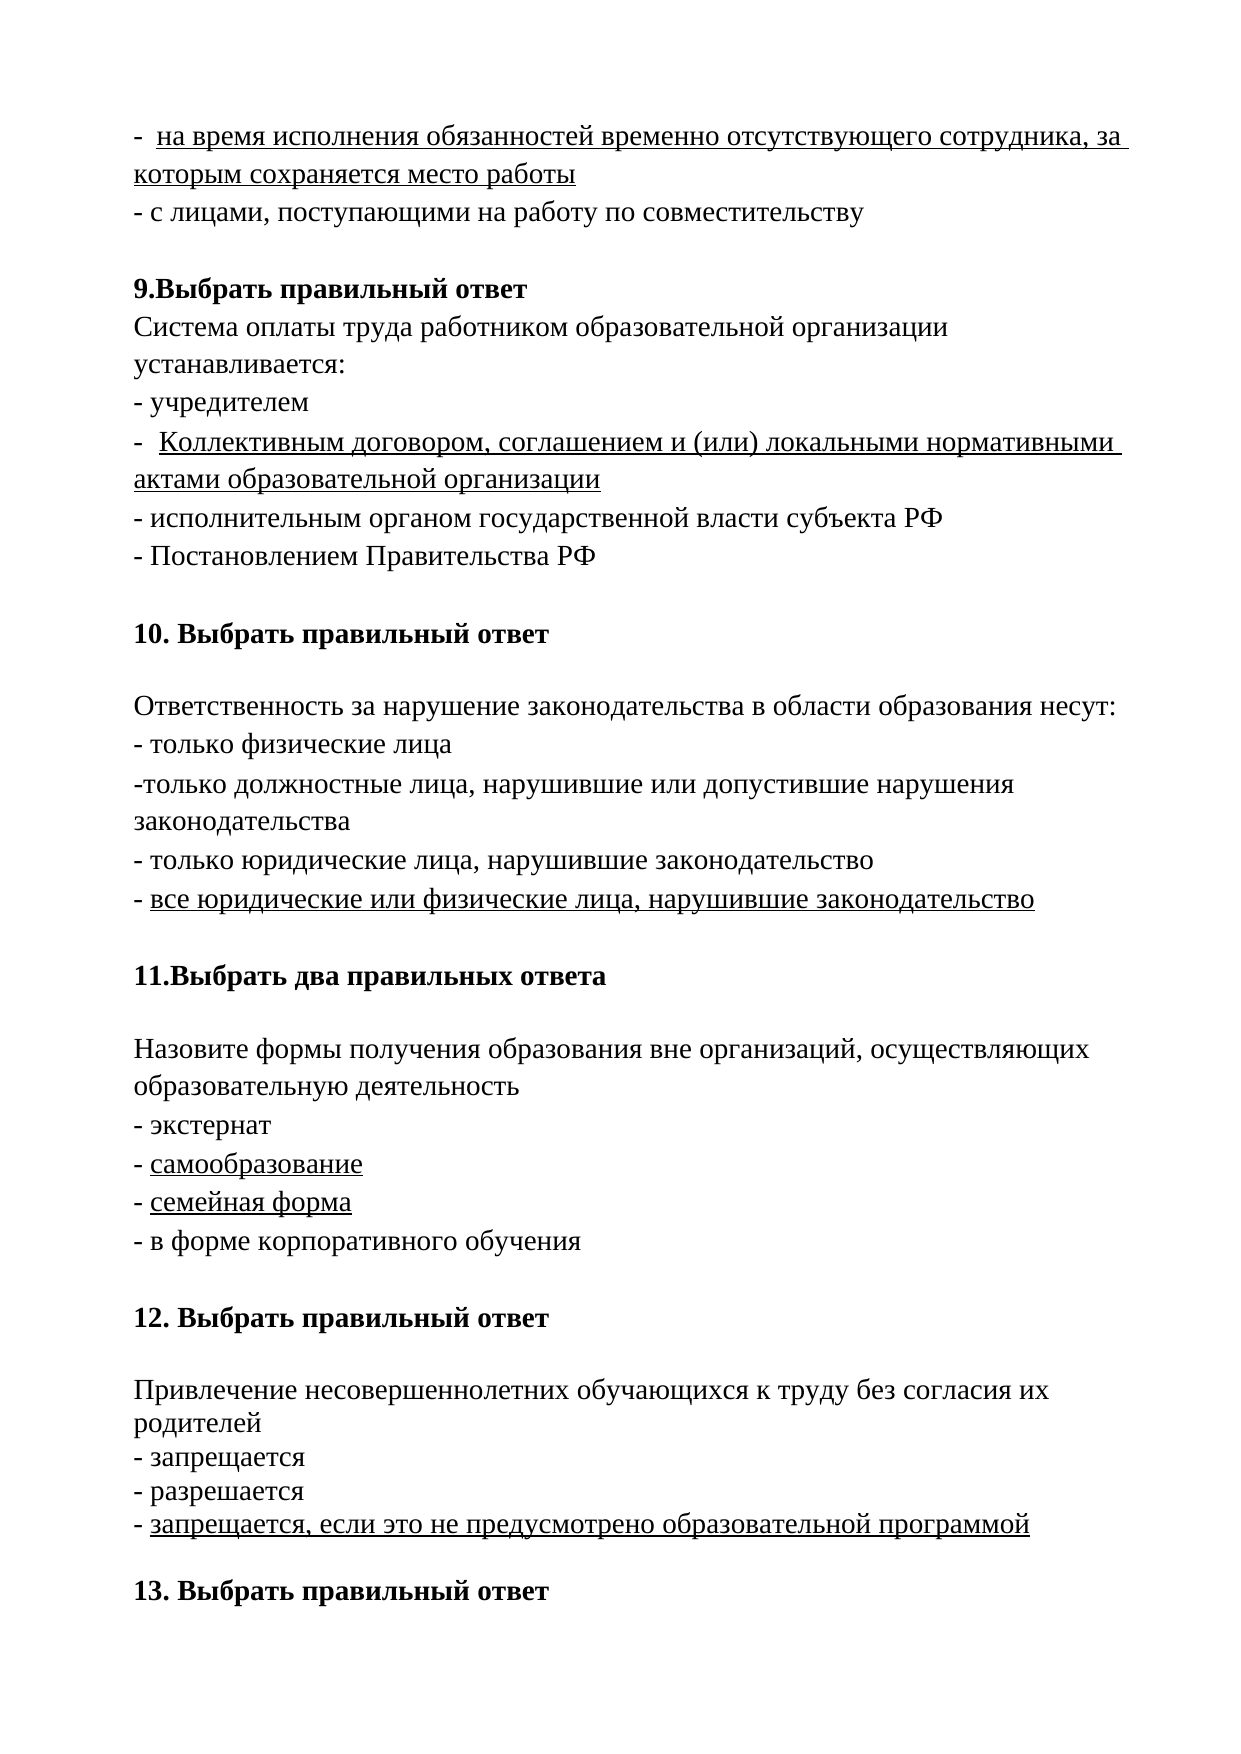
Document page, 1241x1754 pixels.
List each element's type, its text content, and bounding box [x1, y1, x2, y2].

list Выбрать правильный ответ [133, 616, 1162, 649]
list Выбрать правильный ответ [133, 1573, 1162, 1607]
list Постановлением Правительства РФ [133, 538, 1162, 572]
list исполнительным органом государственной власти субъекта РФ [133, 500, 1162, 533]
text Ответственность за нарушение законодательства в области образования несут: [133, 688, 1162, 721]
list разрешается [133, 1473, 1162, 1506]
list Выбрать правильный ответ [133, 1300, 1162, 1334]
list учредителем [133, 384, 1162, 418]
list запрещается, если это не предусмотрено образовательной программой [133, 1506, 1162, 1540]
list самообразование [133, 1146, 1162, 1179]
list на время исполнения обязанностей временно отсутствующего сотрудника, за которым сохраняется место работы [133, 118, 1162, 189]
list запрещается [133, 1439, 1162, 1472]
list только физические лица [133, 726, 1162, 760]
list Коллективным договором, соглашением и (или) локальными нормативными актами образовательной организации [133, 424, 1162, 495]
list только юридические лица, нарушившие законодательство [133, 842, 1162, 876]
text -только должностные лица, нарушившие или допустившие нарушения законодательства [133, 767, 1162, 837]
text Назовите формы получения образования вне организаций, осуществляющих образовательную деятельность [133, 1032, 1162, 1102]
list с лицами, поступающими на работу по совместительству [133, 194, 1162, 228]
text 9.Выбрать правильный ответ [133, 272, 1162, 305]
list экстернат [133, 1107, 1162, 1141]
text Привлечение несовершеннолетних обучающихся к труду без согласия их родителей [133, 1373, 1162, 1439]
text 11.Выбрать два правильных ответа [133, 958, 1162, 992]
text Система оплаты труда работником образовательной организации устанавливается: [133, 309, 1162, 379]
list семейная форма [133, 1184, 1162, 1218]
list все юридические или физические лица, нарушившие законодательство [133, 881, 1162, 914]
list в форме корпоративного обучения [133, 1223, 1162, 1256]
